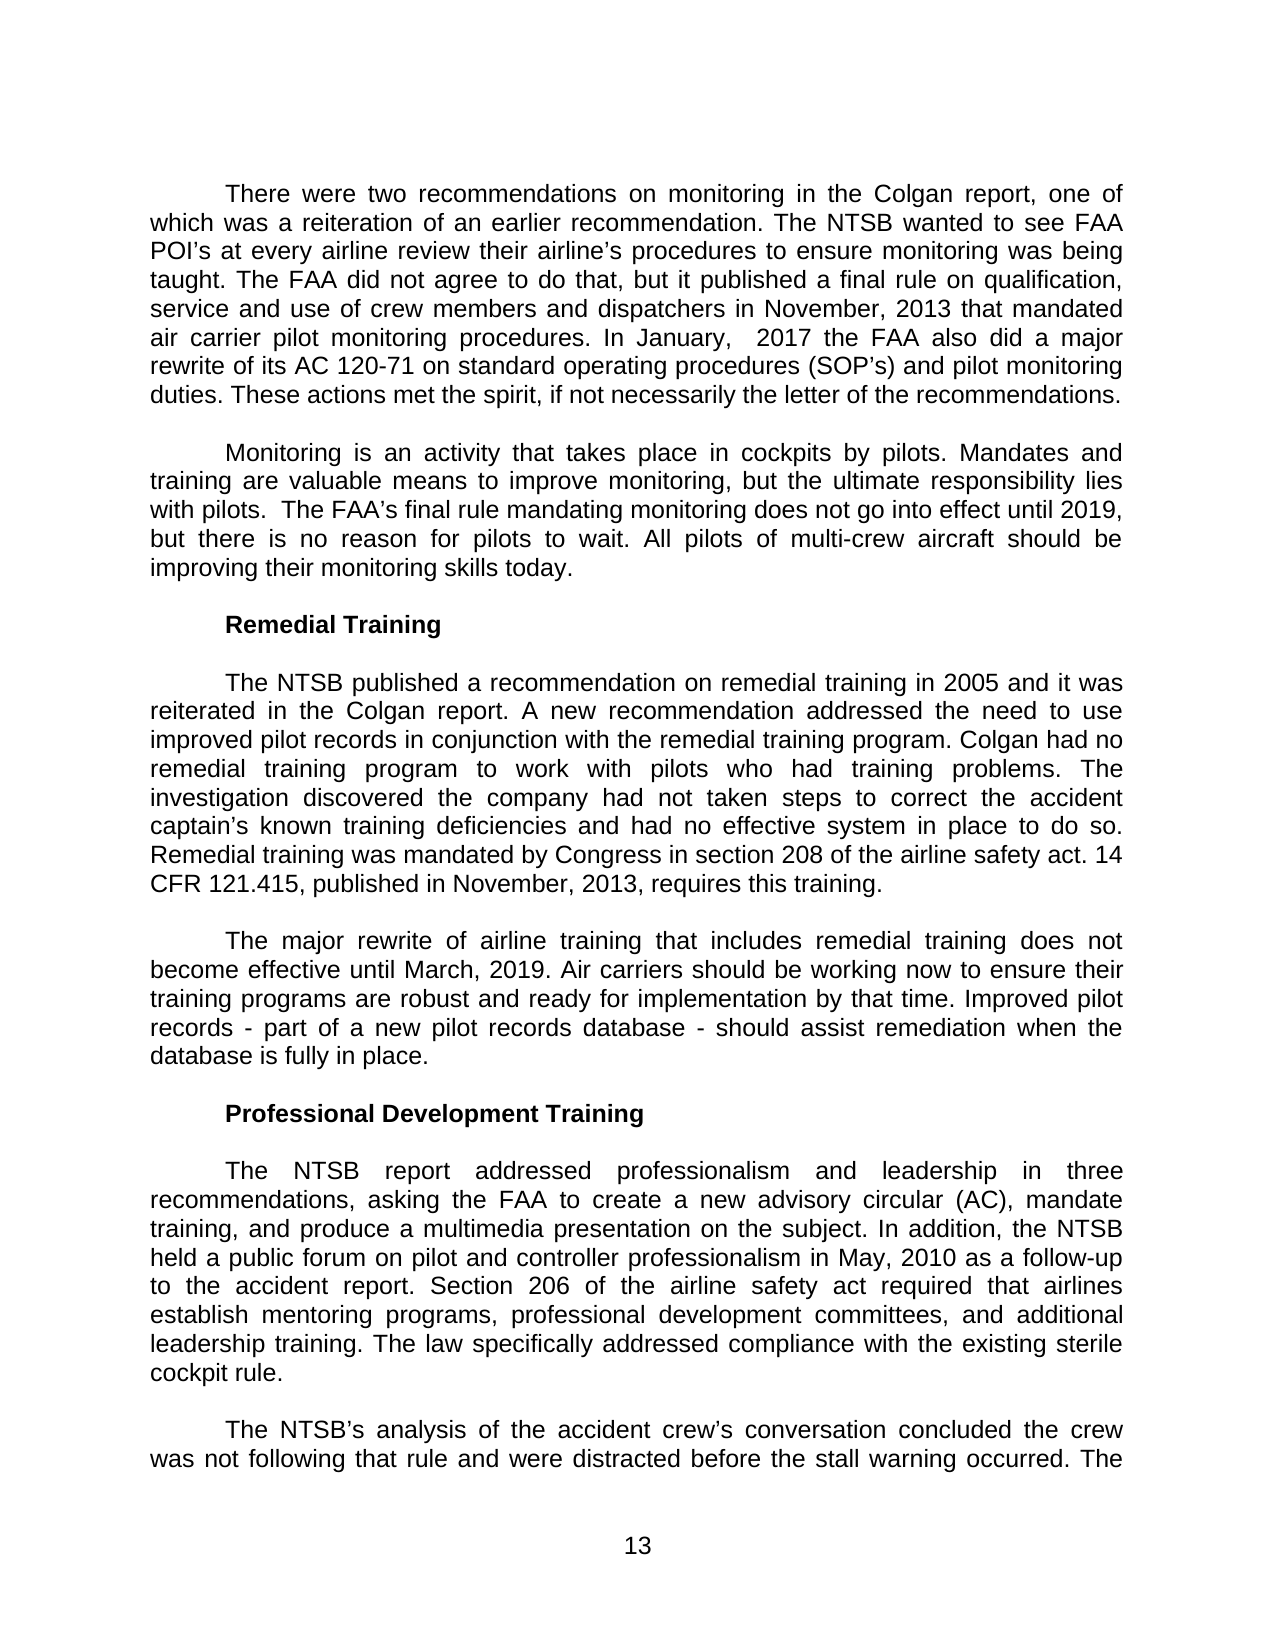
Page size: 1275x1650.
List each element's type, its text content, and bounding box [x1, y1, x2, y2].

text Monitoring is an activity that takes place in cockpits by pilots. Mandates and training are valuable means to improve monitoring, but the ultimate responsibility lies with pilots. The FAA’s final rule mandating monitoring does not go into effect until 2019, but there is no reason for pilots to wait. All pilots of multi-crew aircraft should be improving their monitoring skills today. [150, 437, 1125, 581]
text Remedial Training [150, 610, 1125, 639]
text The major rewrite of airline training that includes remedial training does not become effective until March, 2019. Air carriers should be working now to ensure their training programs are robust and ready for implementation by that time. Improved pilot records - part of a new pilot records database - should assist remediation when the database is fully in place. [150, 926, 1125, 1070]
text The NTSB published a recommendation on remedial training in 2005 and it was reiterated in the Colgan report. A new recommendation addressed the need to use improved pilot records in conjunction with the remedial training program. Colgan had no remedial training program to work with pilots who had training problems. The investigation discovered the company had not taken steps to correct the accident captain’s known training deficiencies and had no effective system in place to do so. Remedial training was mandated by Congress in section 208 of the airline safety act. 14 CFR 121.415, published in November, 2013, requires this training. [150, 667, 1125, 897]
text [150, 1415, 1125, 1472]
text Professional Development Training [150, 1099, 1125, 1127]
text There were two recommendations on monitoring in the Colgan report, one of which was a reiteration of an earlier recommendation. The NTSB wanted to see FAA POI’s at every airline review their airline’s procedures to ensure monitoring was being taught. The FAA did not agree to do that, but it published a final rule on qualification, service and use of crew members and dispatchers in November, 2013 that mandated air carrier pilot monitoring procedures. In January, 2017 the FAA also did a major rewrite of its AC 120-71 on standard operating procedures (SOP’s) and pilot monitoring duties. These actions met the spirit, if not necessarily the letter of the recommendations. [150, 179, 1125, 409]
text The NTSB report addressed professionalism and leadership in three recommendations, asking the FAA to create a new advisory circular (AC), mandate training, and produce a multimedia presentation on the subject. In addition, the NTSB held a public forum on pilot and controller professionalism in May, 2010 as a follow-up to the accident report. Section 206 of the airline safety act required that airlines establish mentoring programs, professional development committees, and additional leadership training. The law specifically addressed compliance with the existing sterile cockpit rule. [150, 1156, 1125, 1386]
